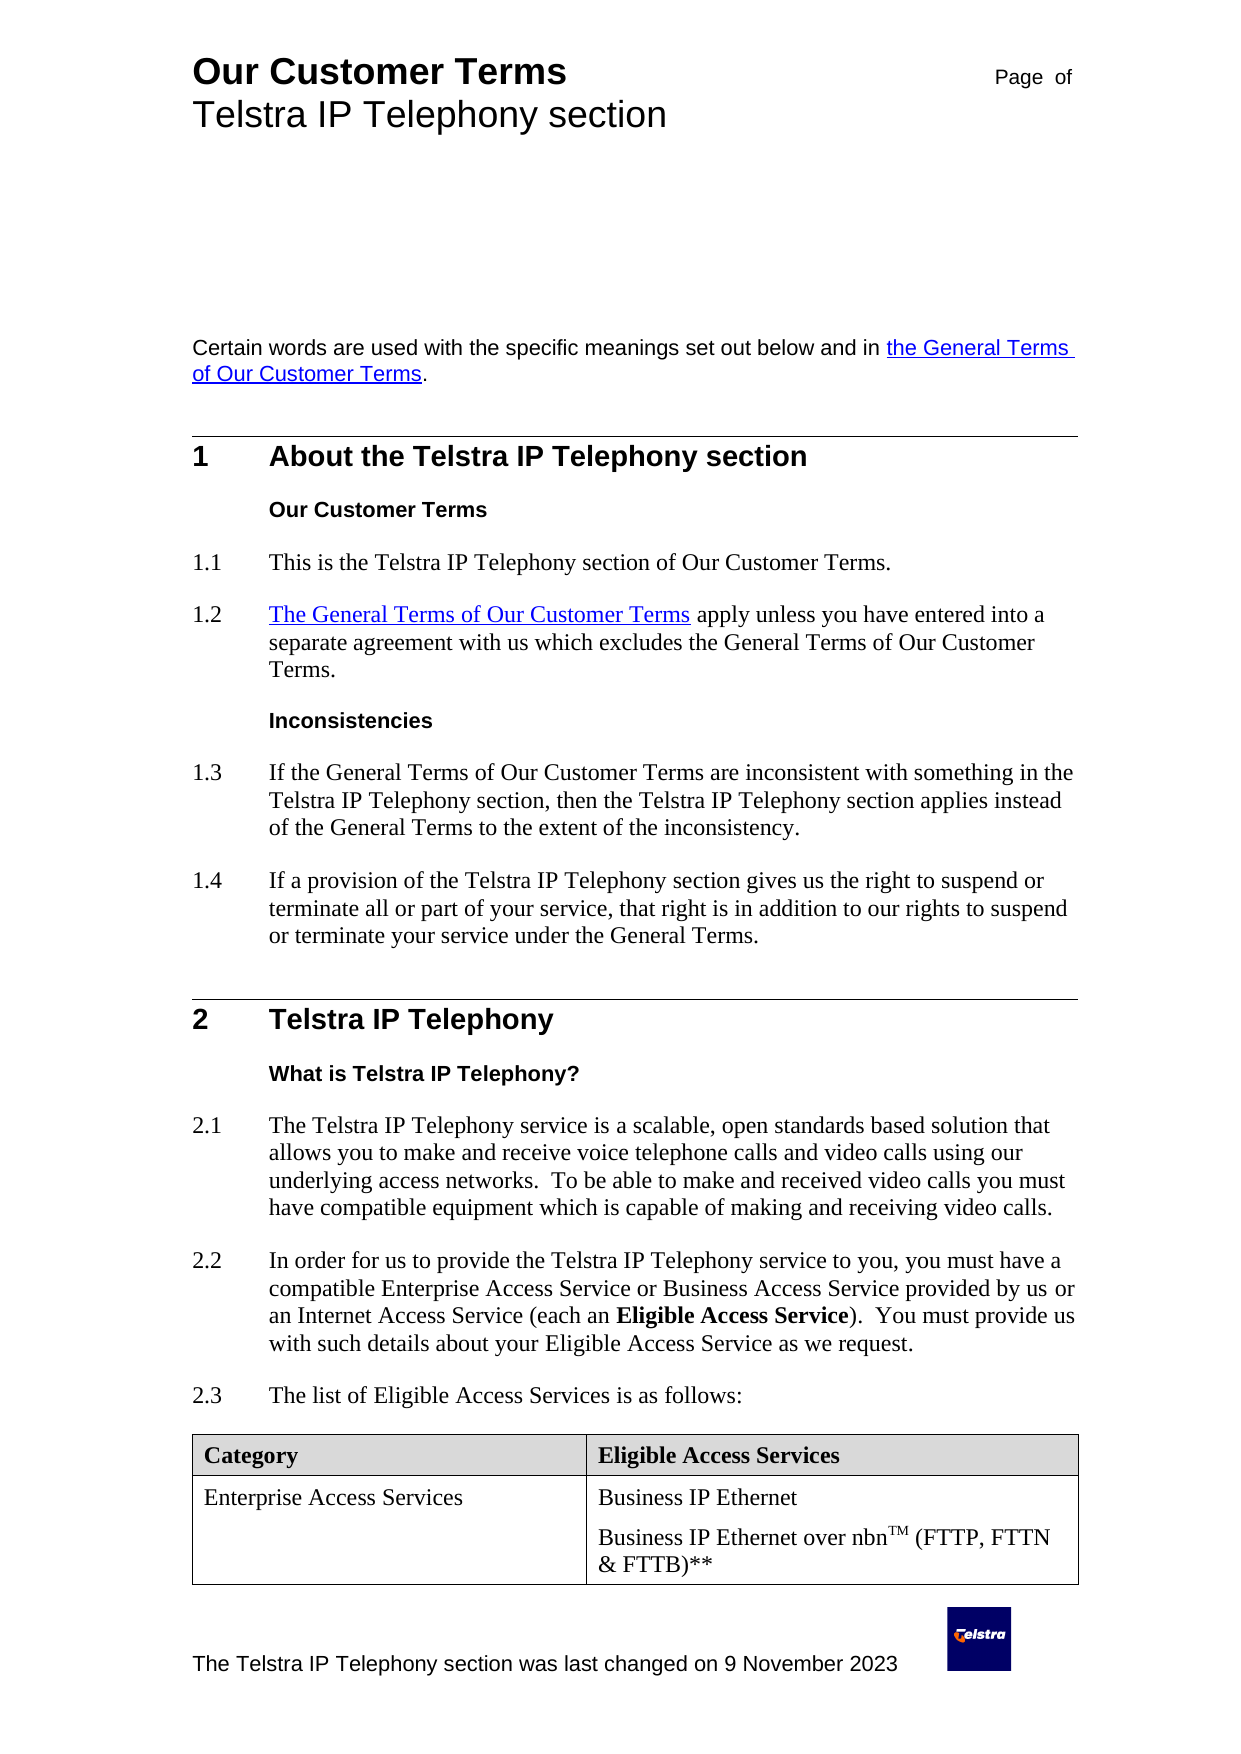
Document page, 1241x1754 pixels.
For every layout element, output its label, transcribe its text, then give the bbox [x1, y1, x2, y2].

subtitle This is the Telstra IP Telephony section of Our Customer Terms. [192, 547, 1078, 575]
subtitle If a provision of the Telstra IP Telephony section gives us the right to suspend or terminate all or part of your service, that right is in addition to our rights to suspend or terminate your service under the General Terms. [192, 866, 1078, 949]
text What is Telstra IP Telephony? [269, 1060, 1078, 1086]
subtitle Telstra IP Telephony [192, 1000, 1078, 1035]
table_header Category [193, 1435, 586, 1475]
subtitle The Telstra IP Telephony service is a scalable, open standards based solution that allows you to make and receive voice telephone calls and video calls using our underlying access networks. To be able to make and received video calls you must have compatible equipment which is capable of making and receiving video calls. [192, 1111, 1078, 1221]
subtitle About the Telstra IP Telephony section [192, 437, 1078, 472]
table_header Eligible Access Services [587, 1435, 1078, 1475]
subtitle If the General Terms of Our Customer Terms are inconsistent with something in the Telstra IP Telephony section, then the Telstra IP Telephony section applies instead of the General Terms to the extent of the inconsistency. [192, 758, 1078, 841]
picture [947, 1607, 1012, 1671]
text Inconsistencies [269, 708, 1078, 733]
text Our Customer Terms [269, 497, 1078, 522]
subtitle The list of Eligible Access Services is as follows: [192, 1381, 1078, 1409]
subtitle In order for us to provide the Telstra IP Telephony service to you, you must have a compatible Enterprise Access Service or Business Access Service provided by us or an Internet Access Service (each an Eligible Access Service). You must provide us with such details about your Eligible Access Service as we request. [192, 1246, 1078, 1356]
table_cell Enterprise Access Services [193, 1476, 586, 1584]
subtitle The General Terms of Our Customer Terms apply unless you have entered into a separate agreement with us which excludes the General Terms of Our Customer Terms. [192, 600, 1078, 683]
text Certain words are used with the specific meanings set out below and in the General Terms of Our Customer Terms. [192, 335, 1078, 386]
